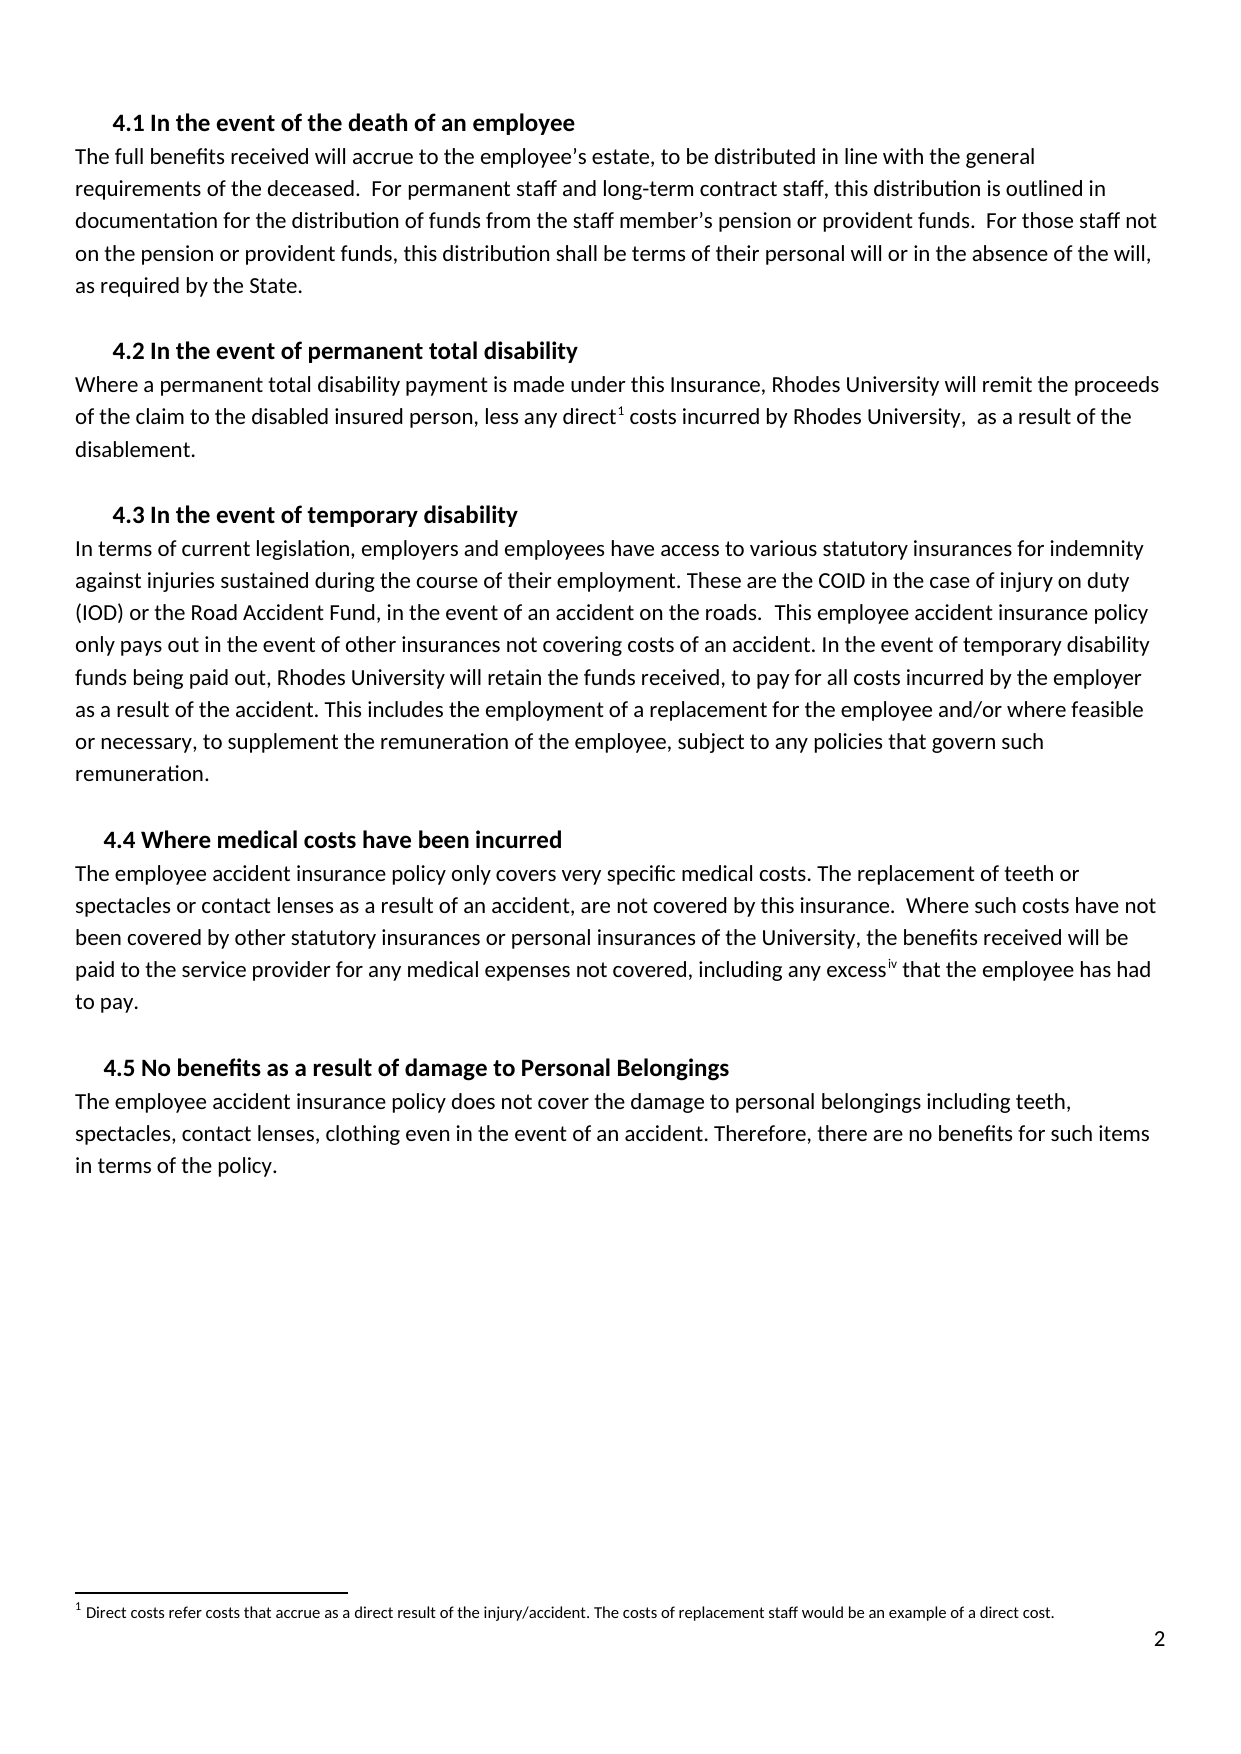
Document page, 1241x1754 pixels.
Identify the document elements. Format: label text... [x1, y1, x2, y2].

text 4.4 Where medical costs have been incurred [75, 824, 1165, 854]
list The employee accident insurance policy only covers very specific medical costs. The replacement of teeth or spectacles or contact lenses as a result of an accident, are not covered by this insurance. Where such costs have not been covered by other statutory insurances or personal insurances of the University, the benefits received will be paid to the service provider for any medical expenses not covered, including any excess that the employee has had to pay. [75, 859, 1165, 1016]
list Where a permanent total disability payment is made under this Insurance, Rhodes University will remit the proceeds of the claim to the disabled insured person, less any direct costs incurred by Rhodes University, as a result of the disablement. [75, 370, 1165, 463]
list In the event of temporary disability [112, 499, 1165, 529]
list In the event of permanent total disability [112, 335, 1165, 366]
list The full benefits received will accrue to the employee’s estate, to be distributed in line with the general requirements of the deceased. For permanent staff and long-term contract staff, this distribution is outlined in documentation for the distribution of funds from the staff member’s pension or provident funds. For those staff not on the pension or provident funds, this distribution shall be terms of their personal will or in the absence of the will, as required by the State. [75, 142, 1165, 299]
list In the event of the death of an employee [112, 107, 1165, 138]
list In terms of current legislation, employers and employees have access to various statutory insurances for indemnity against injuries sustained during the course of their employment. These are the COID in the case of injury on duty (IOD) or the Road Accident Fund, in the event of an accident on the roads. This employee accident insurance policy only pays out in the event of other insurances not covering costs of an accident. In the event of temporary disability funds being paid out, Rhodes University will retain the funds received, to pay for all costs incurred by the employer as a result of the accident. This includes the employment of a replacement for the employee and/or where feasible or necessary, to supplement the remuneration of the employee, subject to any policies that govern such remuneration. [75, 534, 1165, 787]
text 4.5 No benefits as a result of damage to Personal Belongings [75, 1052, 1165, 1082]
text The employee accident insurance policy does not cover the damage to personal belongings including teeth, spectacles, contact lenses, clothing even in the event of an accident. Therefore, there are no benefits for such items in terms of the policy. [75, 1087, 1165, 1179]
